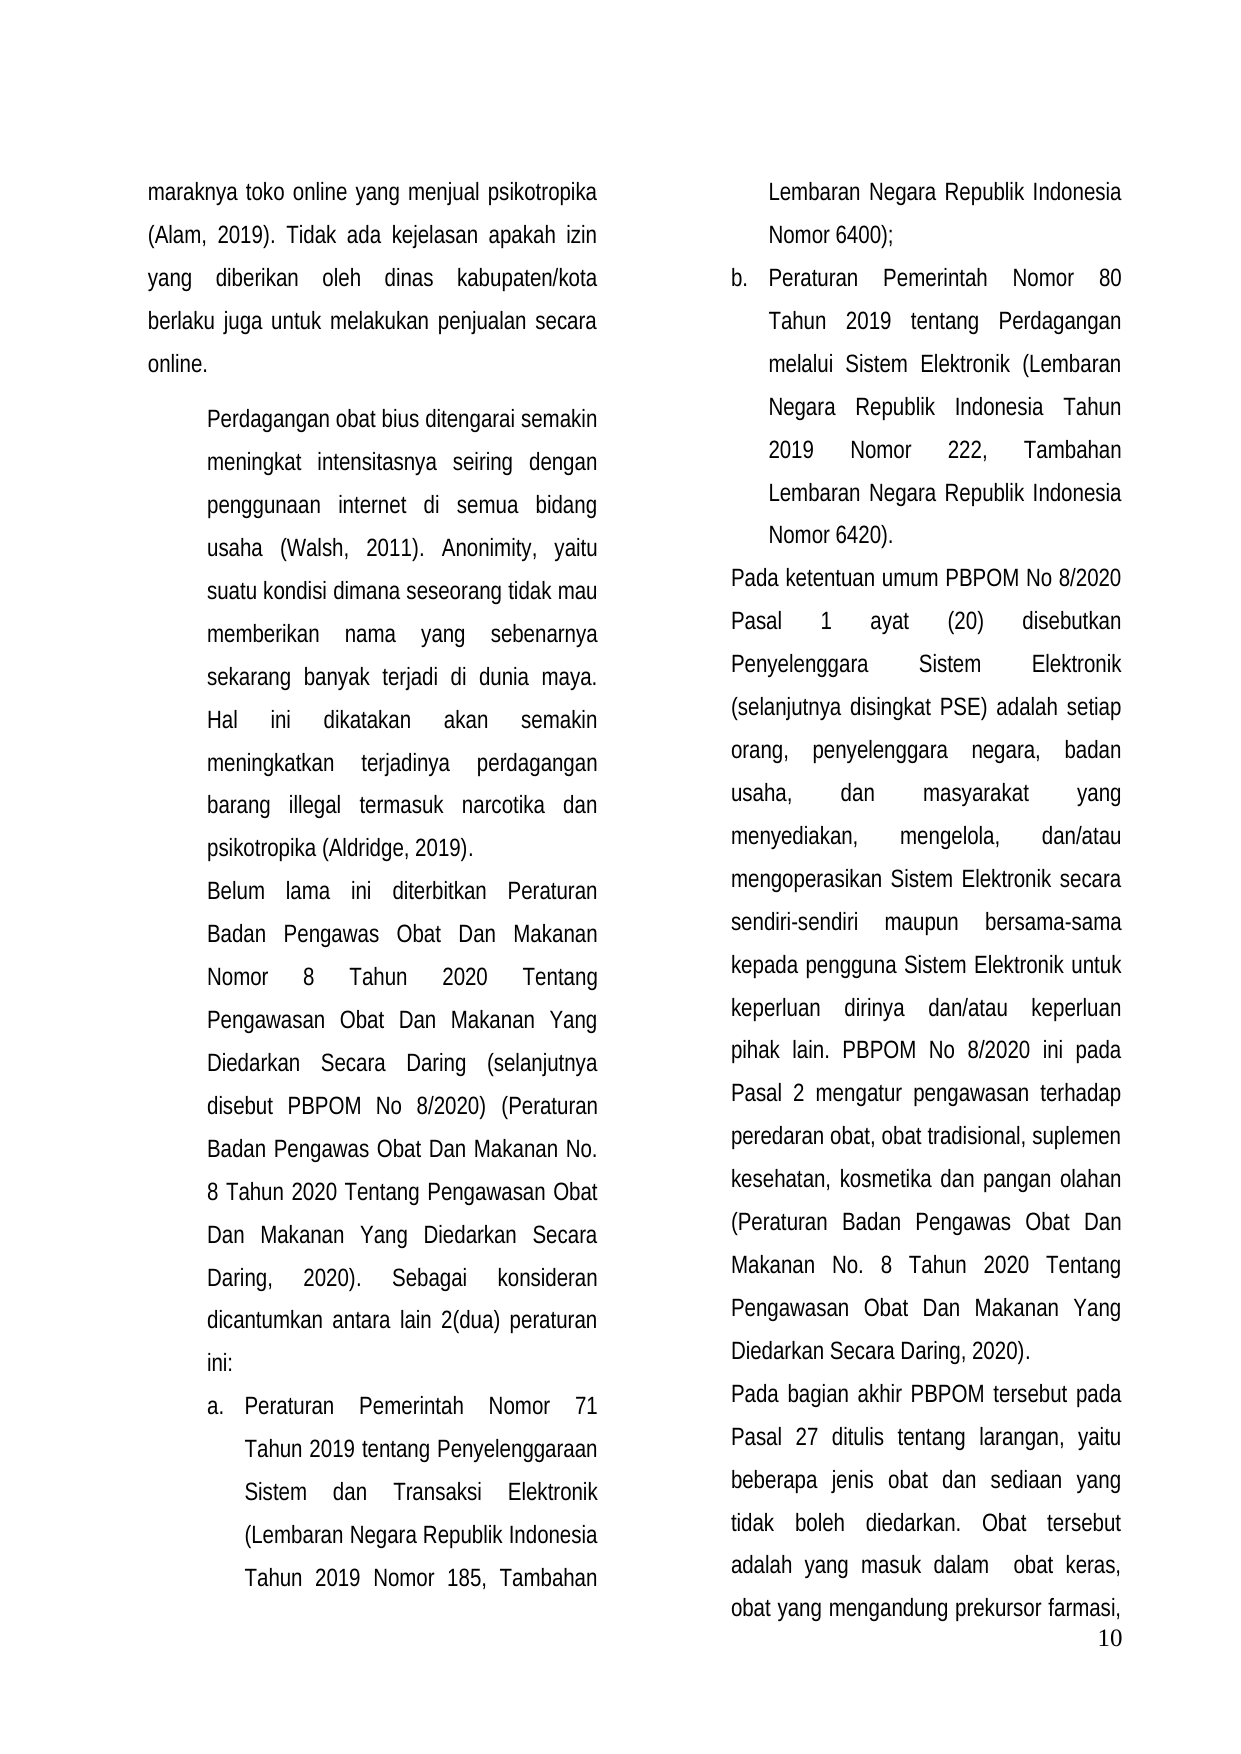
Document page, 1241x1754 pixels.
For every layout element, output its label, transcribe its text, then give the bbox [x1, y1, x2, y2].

list Peraturan Pemerintah Nomor 71 Tahun 2019 tentang Penyelenggaraan Sistem dan Transaksi Elektronik (Lembaran Negara Republik Indonesia Tahun 2019 Nomor 185, Tambahan Lembaran Negara Republik Indonesia Nomor 6400); [207, 1391, 598, 1592]
list Perdagangan obat bius ditengarai semakin meningkat intensitasnya seiring dengan penggunaan internet di semua bidang usaha (Walsh, 2011). Anonimity, yaitu suatu kondisi dimana seseorang tidak mau memberikan nama yang sebenarnya sekarang banyak terjadi di dunia maya. Hal ini dikatakan akan semakin meningkatkan terjadinya perdagangan barang illegal termasuk narcotika dan psikotropika (Aldridge, 2019). [207, 404, 598, 862]
list Peraturan Pemerintah Nomor 71 Tahun 2019 tentang Penyelenggaraan Sistem dan Transaksi Elektronik (Lembaran Negara Republik Indonesia Tahun 2019 Nomor 185, Tambahan Lembaran Negara Republik Indonesia Nomor 6400); [731, 177, 1122, 249]
list Pada ketentuan umum PBPOM No 8/2020 Pasal 1 ayat (20) disebutkan Penyelenggara Sistem Elektronik (selanjutnya disingkat PSE) adalah setiap orang, penyelenggara negara, badan usaha, dan masyarakat yang menyediakan, mengelola, dan/atau mengoperasikan Sistem Elektronik secara sendiri-sendiri maupun bersama-sama kepada pengguna Sistem Elektronik untuk keperluan dirinya dan/atau keperluan pihak lain. PBPOM No 8/2020 ini pada Pasal 2 mengatur pengawasan terhadap peredaran obat, obat tradisional, suplemen kesehatan, kosmetika dan pangan olahan (Peraturan Badan Pengawas Obat Dan Makanan No. 8 Tahun 2020 Tentang Pengawasan Obat Dan Makanan Yang Diedarkan Secara Daring, 2020). [731, 563, 1122, 1364]
list Belum lama ini diterbitkan Peraturan Badan Pengawas Obat Dan Makanan Nomor 8 Tahun 2020 Tentang Pengawasan Obat Dan Makanan Yang Diedarkan Secara Daring (selanjutnya disebut PBPOM No 8/2020) (Peraturan Badan Pengawas Obat Dan Makanan No. 8 Tahun 2020 Tentang Pengawasan Obat Dan Makanan Yang Diedarkan Secara Daring, 2020). Sebagai konsideran dicantumkan antara lain 2(dua) peraturan ini: [207, 876, 598, 1377]
list Peraturan Pemerintah Nomor 80 Tahun 2019 tentang Perdagangan melalui Sistem Elektronik (Lembaran Negara Republik Indonesia Tahun 2019 Nomor 222, Tambahan Lembaran Negara Republik Indonesia Nomor 6420). [731, 263, 1122, 549]
